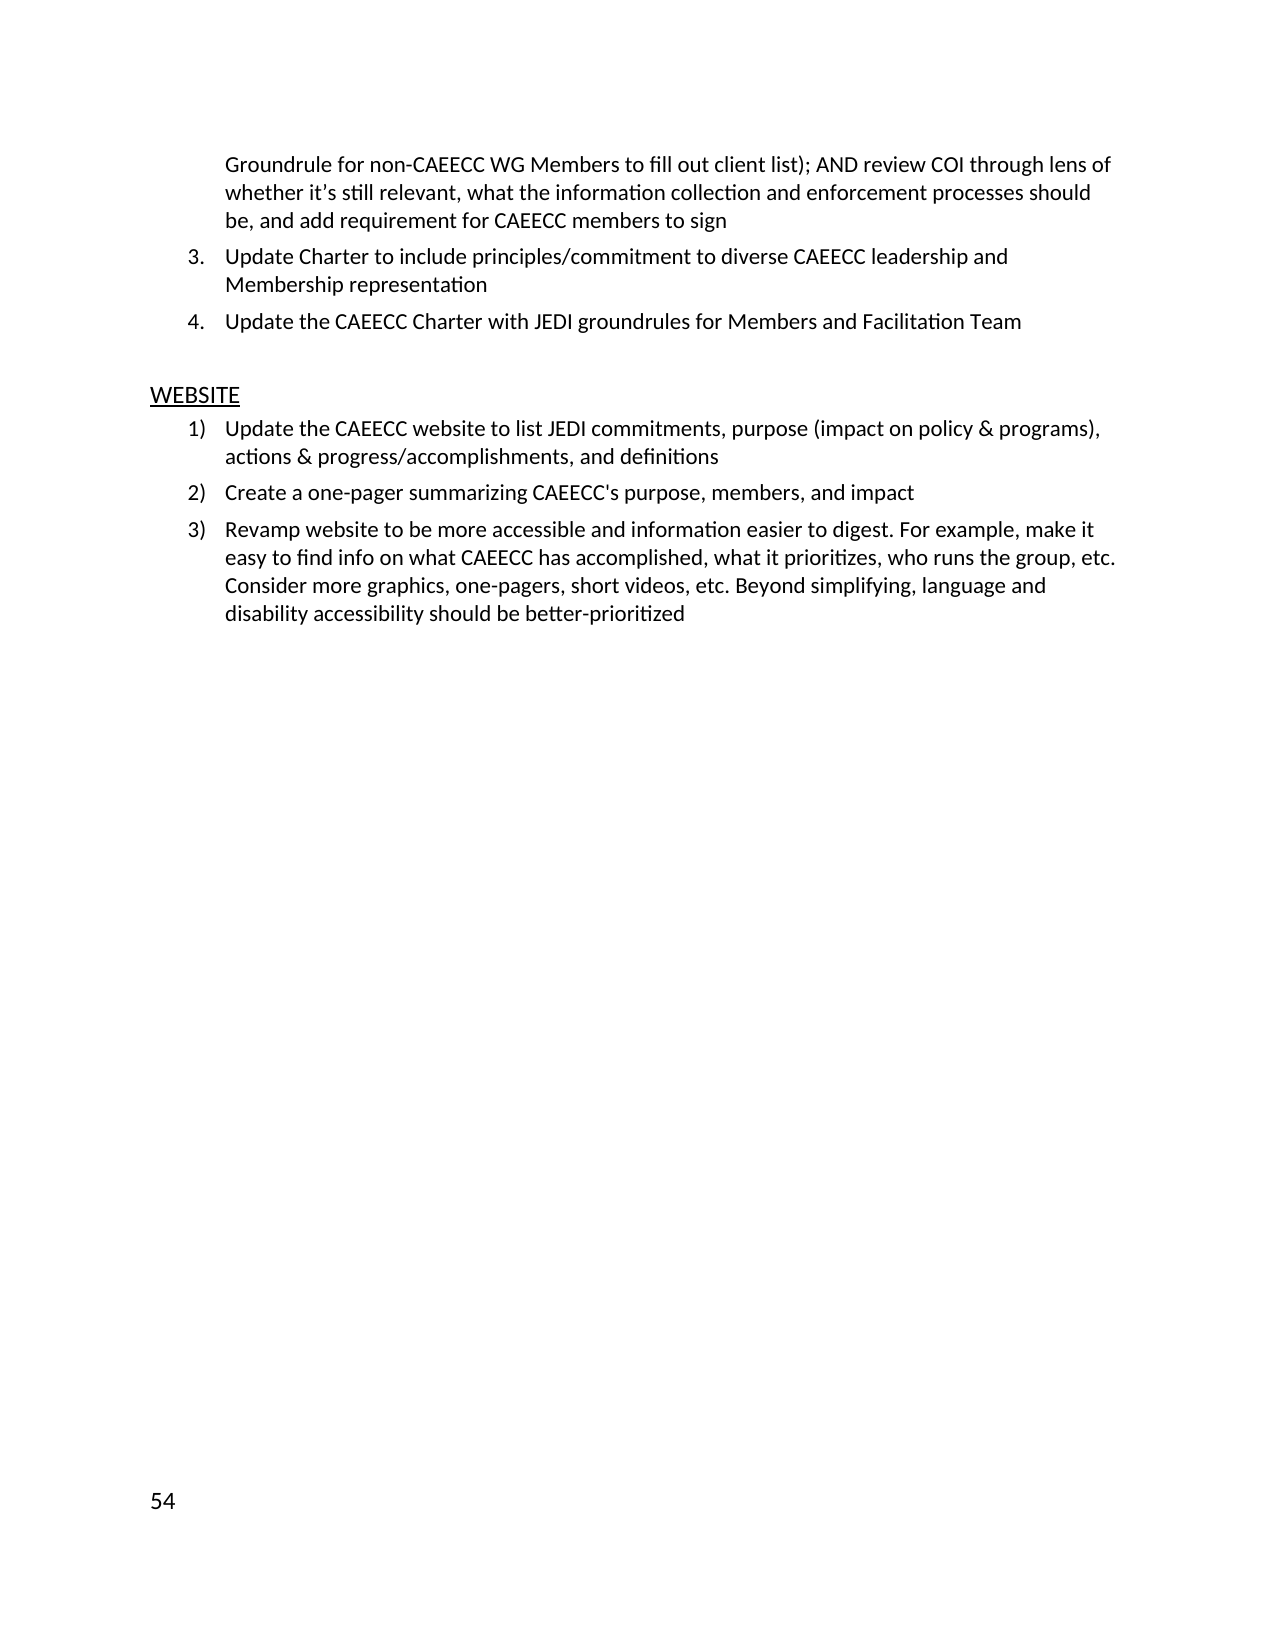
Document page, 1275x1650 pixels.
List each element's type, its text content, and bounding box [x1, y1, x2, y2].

list Update Charter to include principles/commitment to diverse CAEECC leadership and Membership representation [187, 242, 1125, 298]
list Update the CAEECC Charter with JEDI groundrules for Members and Facilitation Team [187, 307, 1125, 335]
list Revamp website to be more accessible and information easier to digest. For example, make it easy to find info on what CAEECC has accomplished, what it prioritizes, who runs the group, etc. Consider more graphics, one-pagers, short videos, etc. Beyond simplifying, language and disability accessibility should be better-prioritized [187, 515, 1125, 627]
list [187, 150, 1125, 234]
list Update the CAEECC website to list JEDI commitments, purpose (impact on policy & programs), actions & progress/accomplishments, and definitions [187, 414, 1125, 470]
list Create a one-pager summarizing CAEECC's purpose, members, and impact [187, 478, 1125, 507]
text WEBSITE [150, 379, 1125, 410]
